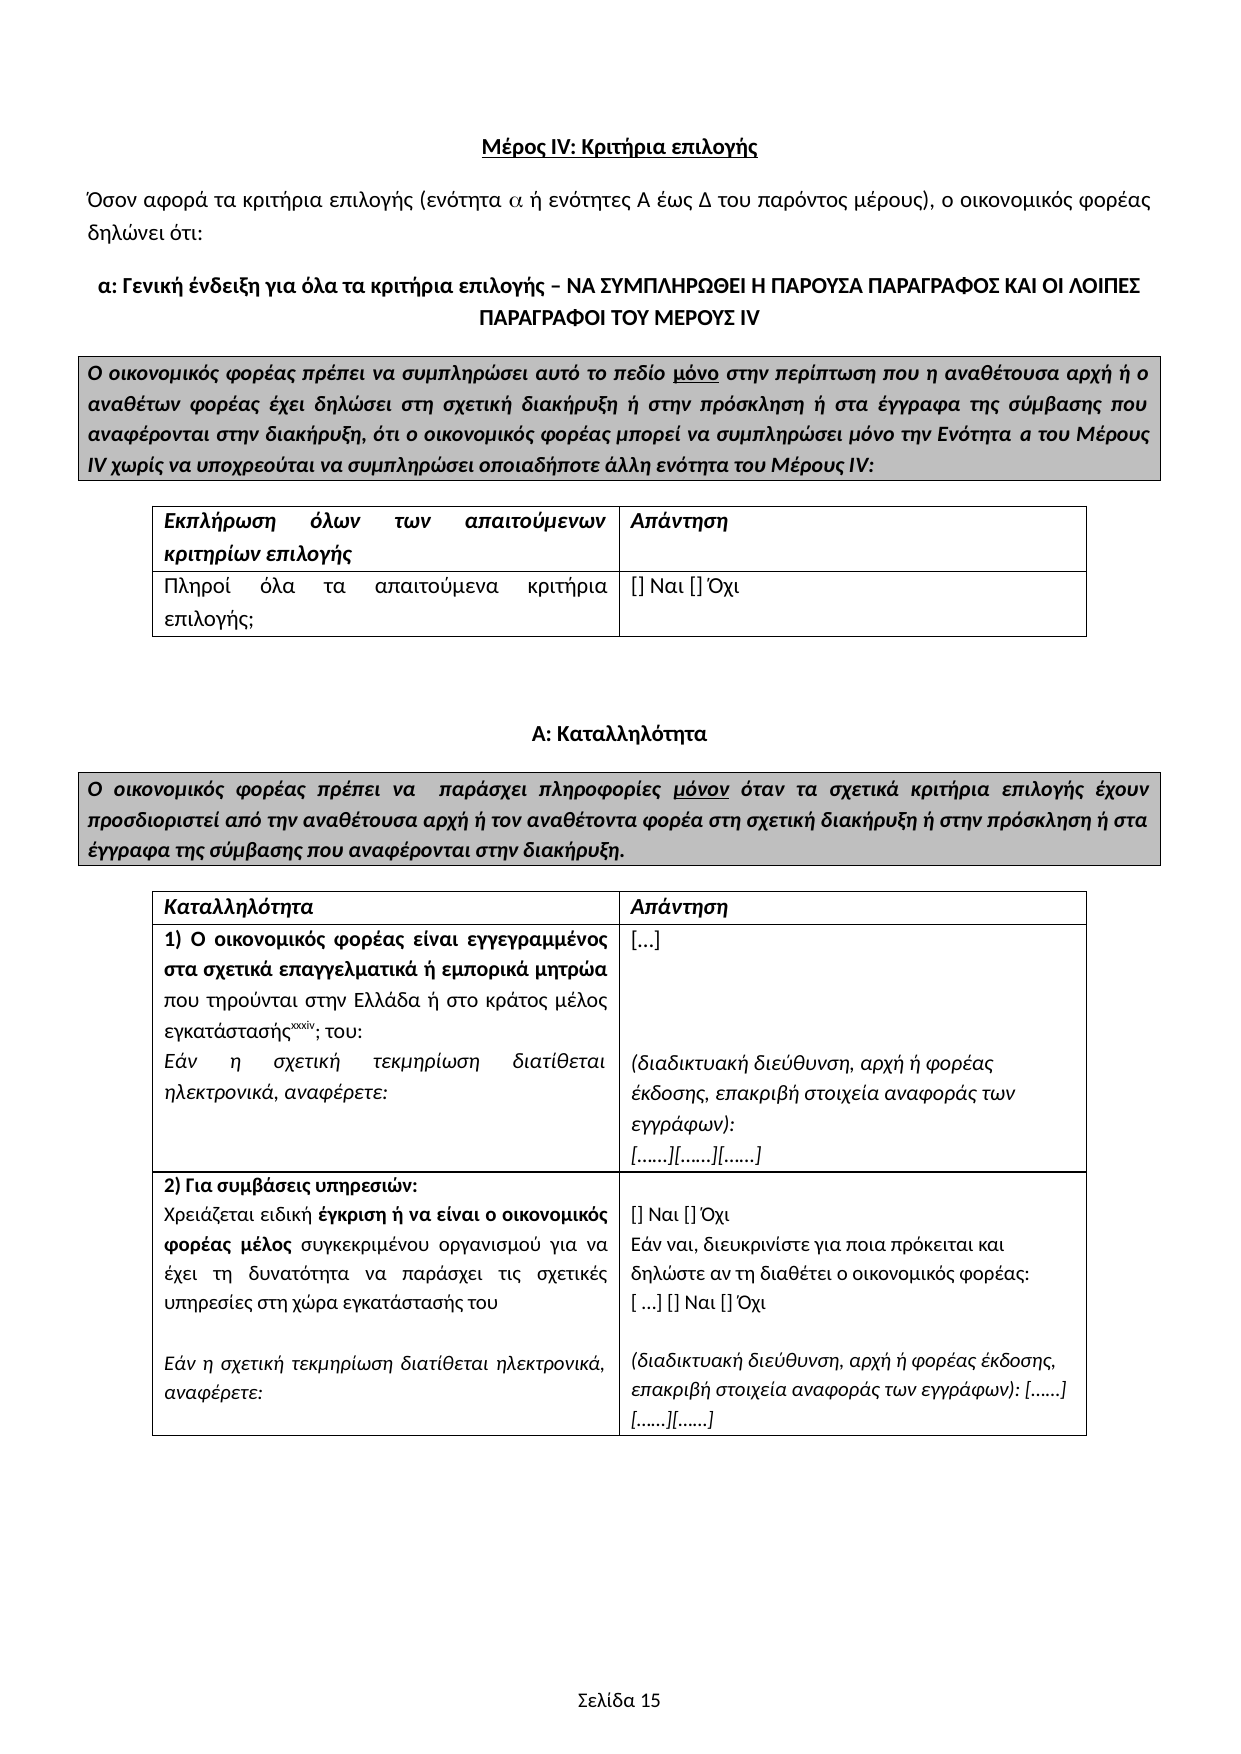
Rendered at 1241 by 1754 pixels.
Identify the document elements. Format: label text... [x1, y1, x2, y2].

table_header Εκπλήρωση όλων των απαιτούμενων κριτηρίων επιλογής [153, 507, 619, 571]
text Μέρος IV: Κριτήρια επιλογής [87, 132, 1152, 161]
table_cell 1) Ο οικονομικός φορέας είναι εγγεγραμμένος στα σχετικά επαγγελματικά ή εμπορικά μητρώα που τηρούνται στην Ελλάδα ή στο κράτος μέλος εγκατάστασής; του: Εάν η σχετική τεκμηρίωση διατίθεται ηλεκτρονικά, αναφέρετε: [153, 925, 619, 1171]
table_cell Πληροί όλα τα απαιτούμενα κριτήρια επιλογής; [153, 572, 619, 636]
text Α: Καταλληλότητα [87, 719, 1152, 747]
text α: Γενική ένδειξη για όλα τα κριτήρια επιλογής – ΝΑ ΣΥΜΠΛΗΡΩΘΕΙ Η ΠΑΡΟΥΣΑ ΠΑΡΑΓΡΑΦΟΣ ΚΑΙ ΟΙ ΛΟΙΠΕΣ ΠΑΡΑΓΡΑΦΟΙ ΤΟΥ ΜΕΡΟΥΣ IV [87, 271, 1152, 331]
text Ο οικονομικός φορέας πρέπει να παράσχει πληροφορίες μόνον όταν τα σχετικά κριτήρια επιλογής έχουν προσδιοριστεί από την αναθέτουσα αρχή ή τον αναθέτοντα φορέα στη σχετική διακήρυξη ή στην πρόσκληση ή στα έγγραφα της σύμβασης που αναφέρονται στην διακήρυξη. [79, 773, 1160, 865]
table_header Απάντηση [620, 892, 1086, 924]
text Ο οικονομικός φορέας πρέπει να συμπληρώσει αυτό το πεδίο μόνο στην περίπτωση που η αναθέτουσα αρχή ή ο αναθέτων φορέας έχει δηλώσει στη σχετική διακήρυξη ή στην πρόσκληση ή στα έγγραφα της σύμβασης που αναφέρονται στην διακήρυξη, ότι ο οικονομικός φορέας μπορεί να συμπληρώσει μόνο την Ενότητα a του Μέρους ΙV χωρίς να υποχρεούται να συμπληρώσει οποιαδήποτε άλλη ενότητα του Μέρους ΙV: [79, 357, 1160, 480]
table_cell 2) Για συμβάσεις υπηρεσιών: Χρειάζεται ειδική έγκριση ή να είναι ο οικονομικός φορέας μέλος συγκεκριμένου οργανισμού για να έχει τη δυνατότητα να παράσχει τις σχετικές υπηρεσίες στη χώρα εγκατάστασής του Εάν η σχετική τεκμηρίωση διατίθεται ηλεκτρονικά, αναφέρετε: [153, 1173, 619, 1435]
table_cell [] Ναι [] Όχι Εάν ναι, διευκρινίστε για ποια πρόκειται και δηλώστε αν τη διαθέτει ο οικονομικός φορέας: [ …] [] Ναι [] Όχι (διαδικτυακή διεύθυνση, αρχή ή φορέας έκδοσης, επακριβή στοιχεία αναφοράς των εγγράφων): [……][……][……] [620, 1173, 1086, 1435]
table_cell [] Ναι [] Όχι [620, 572, 1086, 636]
table_cell […] (διαδικτυακή διεύθυνση, αρχή ή φορέας έκδοσης, επακριβή στοιχεία αναφοράς των εγγράφων): [……][……][……] [620, 925, 1086, 1171]
table_header Απάντηση [620, 507, 1086, 571]
table_header Καταλληλότητα [153, 892, 619, 924]
text Όσον αφορά τα κριτήρια επιλογής (ενότητα  ή ενότητες Α έως Δ του παρόντος μέρους), ο οικονομικός φορέας δηλώνει ότι: [87, 186, 1152, 246]
